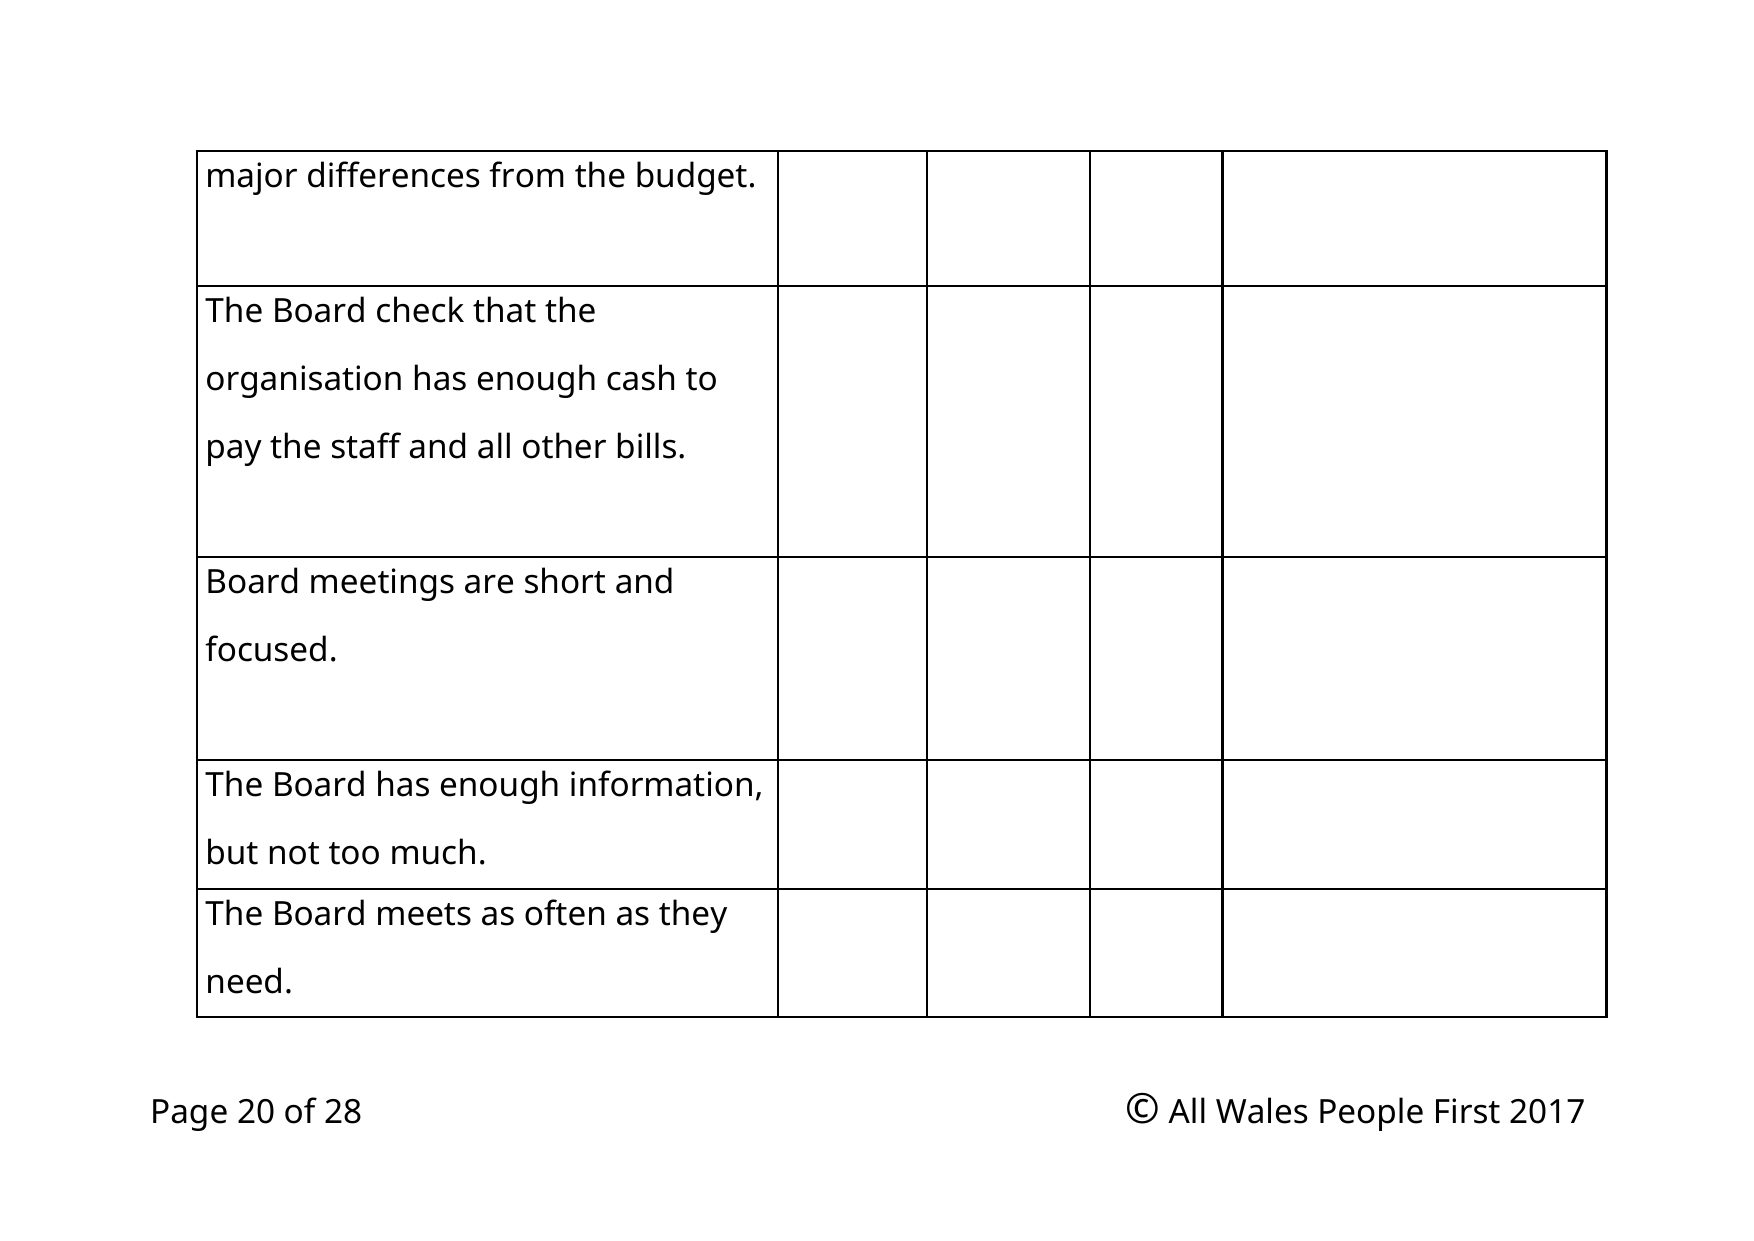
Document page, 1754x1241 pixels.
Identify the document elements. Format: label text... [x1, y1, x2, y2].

table_cell [1224, 761, 1605, 887]
table_cell [1224, 558, 1605, 759]
table_cell [1224, 152, 1605, 285]
table_cell [779, 152, 926, 285]
table_cell [1091, 761, 1221, 887]
table_cell [779, 761, 926, 887]
table_cell [928, 890, 1089, 1016]
table_cell The Board has enough information, but not too much. [198, 761, 777, 887]
table_cell [1091, 890, 1221, 1016]
table_cell [928, 558, 1089, 759]
table_cell The Board check that the organisation has enough cash to pay the staff and all other bills. [198, 287, 777, 556]
table_cell [779, 890, 926, 1016]
table_cell [779, 558, 926, 759]
table_cell Board meetings are short and focused. [198, 558, 777, 759]
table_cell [198, 152, 777, 285]
table_cell [1224, 287, 1605, 556]
table_cell [1224, 890, 1605, 1016]
table_cell [1091, 558, 1221, 759]
table_cell [779, 287, 926, 556]
table_cell [928, 761, 1089, 887]
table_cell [198, 890, 777, 1016]
table_cell [928, 287, 1089, 556]
table_cell [1091, 287, 1221, 556]
table_cell [928, 152, 1089, 285]
table_cell [1091, 152, 1221, 285]
